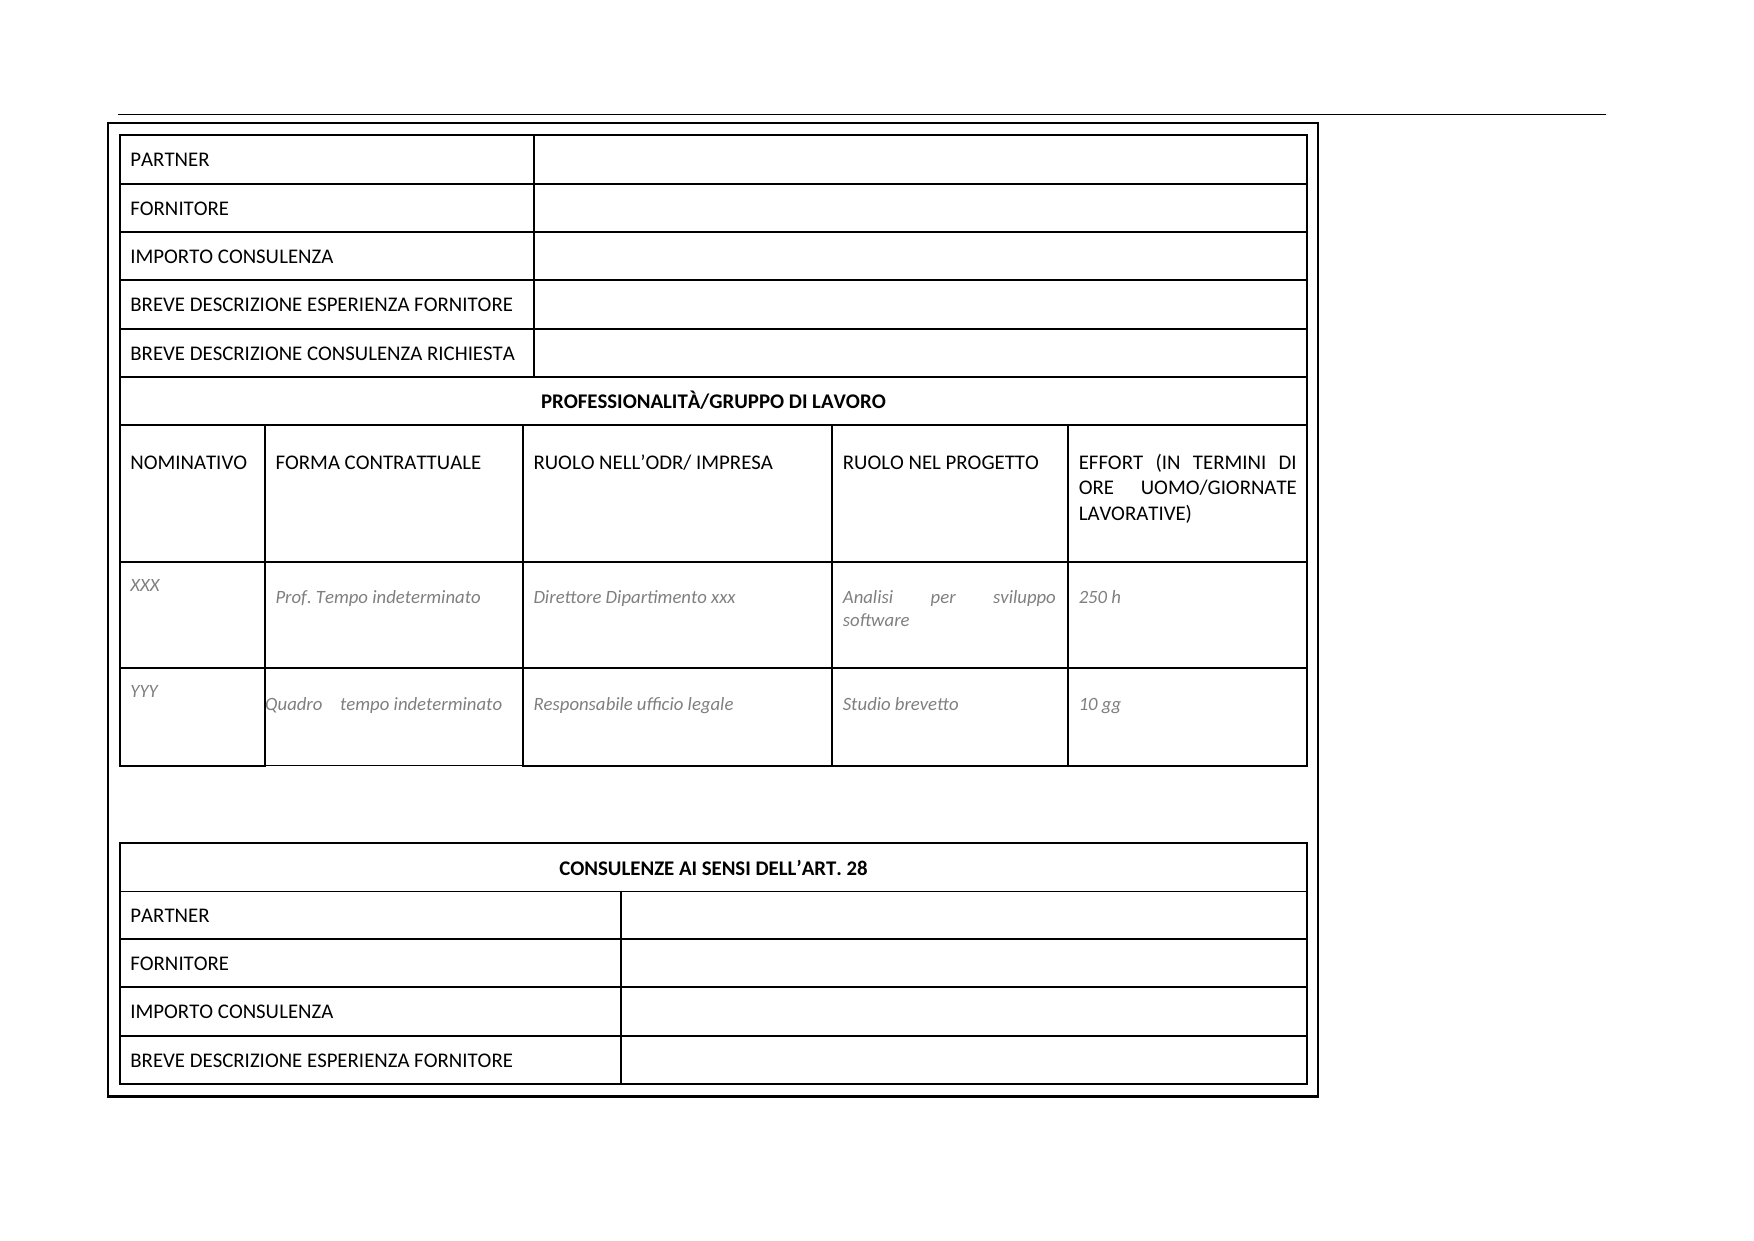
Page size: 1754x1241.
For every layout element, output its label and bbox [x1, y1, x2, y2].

table_cell [109, 124, 1317, 1095]
